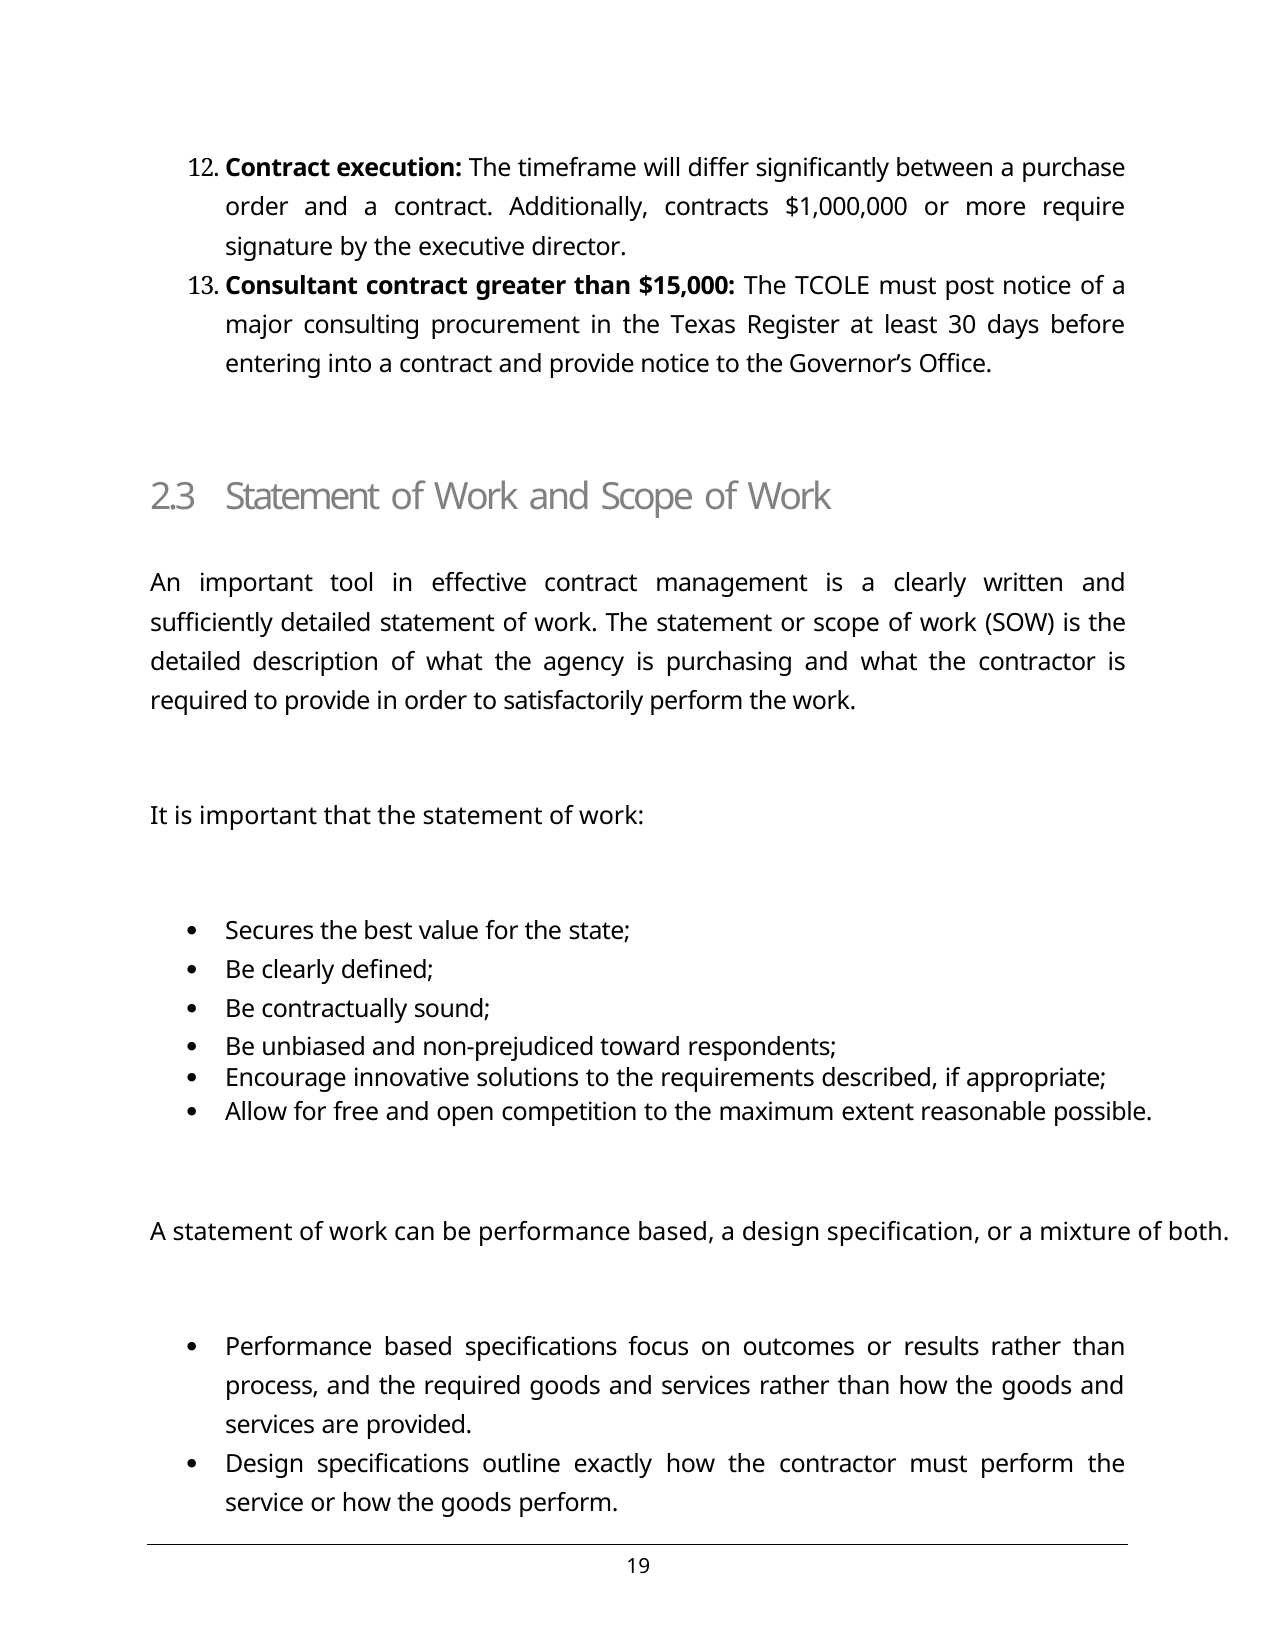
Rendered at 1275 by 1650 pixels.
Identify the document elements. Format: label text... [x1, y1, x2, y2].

list Contract execution: The timeframe will differ significantly between a purchase order and a contract. Additionally, contracts $1,000,000 or more require signature by the executive director. [187, 150, 1126, 262]
list Consultant contract greater than $15,000: The TCOLE must post notice of a major consulting procurement in the Texas Register at least 30 days before entering into a contract and provide notice to the Governor’s Office. [187, 267, 1126, 380]
list Statement of Work and Scope of Work [150, 469, 1235, 520]
text A statement of work can be performance based, a design specification, or a mixture of both. [150, 1213, 1235, 1247]
list Be contractually sound; [187, 991, 1235, 1025]
list Performance based specifications focus on outcomes or results rather than process, and the required goods and services rather than how the goods and services are provided. [187, 1328, 1125, 1441]
list Allow for free and open competition to the maximum extent reasonable possible. [187, 1093, 1235, 1127]
list Encourage innovative solutions to the requirements described, if appropriate; [187, 1062, 1235, 1093]
list Secures the best value for the state; [187, 912, 1235, 947]
text It is important that the statement of work: [150, 797, 1235, 832]
list Be unbiased and non-prejudiced toward respondents; [187, 1030, 1235, 1062]
list Design specifications outline exactly how the contractor must perform the service or how the goods perform. [187, 1446, 1125, 1519]
text An important tool in effective contract management is a clearly written and sufficiently detailed statement of work. The statement or scope of work (SOW) is the detailed description of what the agency is purchasing and what the contractor is required to provide in order to satisfactorily perform the work. [150, 565, 1126, 717]
list Be clearly defined; [187, 952, 1235, 986]
